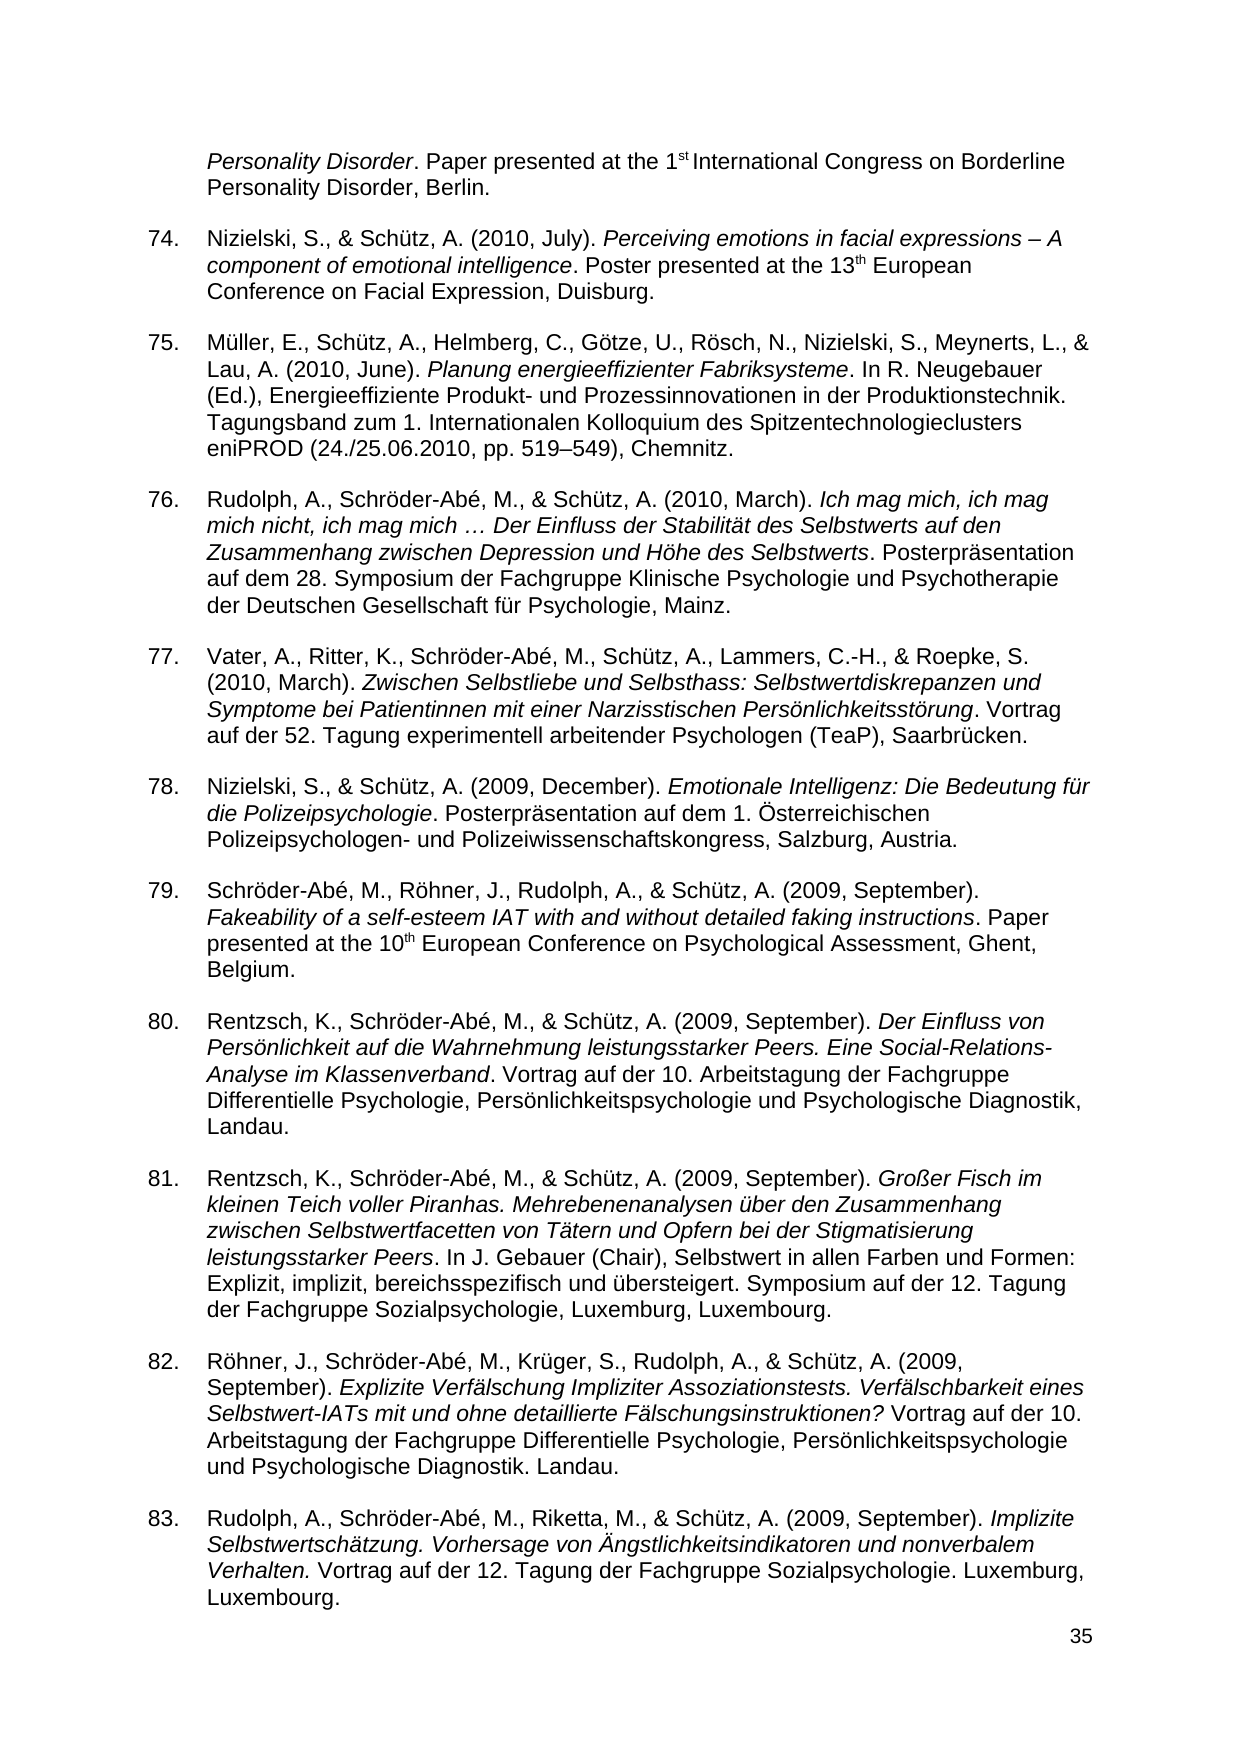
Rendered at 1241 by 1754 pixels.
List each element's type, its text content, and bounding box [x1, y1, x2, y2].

list Müller, E., Schütz, A., Helmberg, C., Götze, U., Rösch, N., Nizielski, S., Meynerts, L., & Lau, A. (2010, June). Planung energieeffizienter Fabriksysteme. In R. Neugebauer (Ed.), Energieeffiziente Produkt- und Prozessinnovationen in der Produktionstechnik. Tagungsband zum 1. Internationalen Kolloquium des Spitzentechnologieclusters eniPROD (24./25.06.2010, pp. 519–549), Chemnitz. [148, 329, 1093, 461]
list Rentzsch, K., Schröder-Abé, M., & Schütz, A. (2009, September). Der Einfluss von Persönlichkeit auf die Wahrnehmung leistungsstarker Peers. Eine Social-Relations-Analyse im Klassenverband. Vortrag auf der 10. Arbeitstagung der Fachgruppe Differentielle Psychologie, Persönlichkeitspsychologie und Psychologische Diagnostik, Landau. [148, 1008, 1093, 1139]
list Nizielski, S., & Schütz, A. (2010, July). Perceiving emotions in facial expressions – A component of emotional intelligence. Poster presented at the 13th European Conference on Facial Expression, Duisburg. [148, 225, 1093, 304]
list Rudolph, A., Schröder-Abé, M., Riketta, M., & Schütz, A. (2009, September). Implizite Selbstwertschätzung. Vorhersage von Ängstlichkeitsindikatoren und nonverbalem Verhalten. Vortrag auf der 12. Tagung der Fachgruppe Sozialpsychologie. Luxemburg, Luxembourg. [148, 1504, 1093, 1610]
list Röhner, J., Schröder-Abé, M., Krüger, S., Rudolph, A., & Schütz, A. (2009, September). Explizite Verfälschung Impliziter Assoziationstests. Verfälschbarkeit eines Selbstwert-IATs mit und ohne detaillierte Fälschungsinstruktionen? Vortrag auf der 10. Arbeitstagung der Fachgruppe Differentielle Psychologie, Persönlichkeitspsychologie und Psychologische Diagnostik. Landau. [148, 1348, 1093, 1479]
list Nizielski, S., & Schütz, A. (2009, December). Emotionale Intelligenz: Die Bedeutung für die Polizeipsychologie. Posterpräsentation auf dem 1. Österreichischen Polizeipsychologen- und Polizeiwissenschaftskongress, Salzburg, Austria. [148, 773, 1093, 852]
list Vater, A., Ritter, K., Schröder-Abé, M., Schütz, A., Lammers, C.-H., & Roepke, S. (2010, March). Zwischen Selbstliebe und Selbsthass: Selbstwertdiskrepanzen und Symptome bei Patientinnen mit einer Narzisstischen Persönlichkeitsstörung. Vortrag auf der 52. Tagung experimentell arbeitender Psychologen (TeaP), Saarbrücken. [148, 643, 1093, 748]
list Rudolph, A., Schröder-Abé, M., & Schütz, A. (2010, March). Ich mag mich, ich mag mich nicht, ich mag mich … Der Einfluss der Stabilität des Selbstwerts auf den Zusammenhang zwischen Depression und Höhe des Selbstwerts. Posterpräsentation auf dem 28. Symposium der Fachgruppe Klinische Psychologie und Psychotherapie der Deutschen Gesellschaft für Psychologie, Mainz. [148, 486, 1093, 618]
list Schröder-Abé, M., Röhner, J., Rudolph, A., & Schütz, A. (2009, September). Fakeability of a self-esteem IAT with and without detailed faking instructions. Paper presented at the 10th European Conference on Psychological Assessment, Ghent, Belgium. [148, 877, 1093, 983]
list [148, 148, 1093, 200]
list Rentzsch, K., Schröder-Abé, M., & Schütz, A. (2009, September). Großer Fisch im kleinen Teich voller Piranhas. Mehrebenenanalysen über den Zusammenhang zwischen Selbstwertfacetten von Tätern und Opfern bei der Stigmatisierung leistungsstarker Peers. In J. Gebauer (Chair), Selbstwert in allen Farben und Formen: Explizit, implizit, bereichsspezifisch und übersteigert. Symposium auf der 12. Tagung der Fachgruppe Sozialpsychologie, Luxemburg, Luxembourg. [148, 1164, 1093, 1323]
